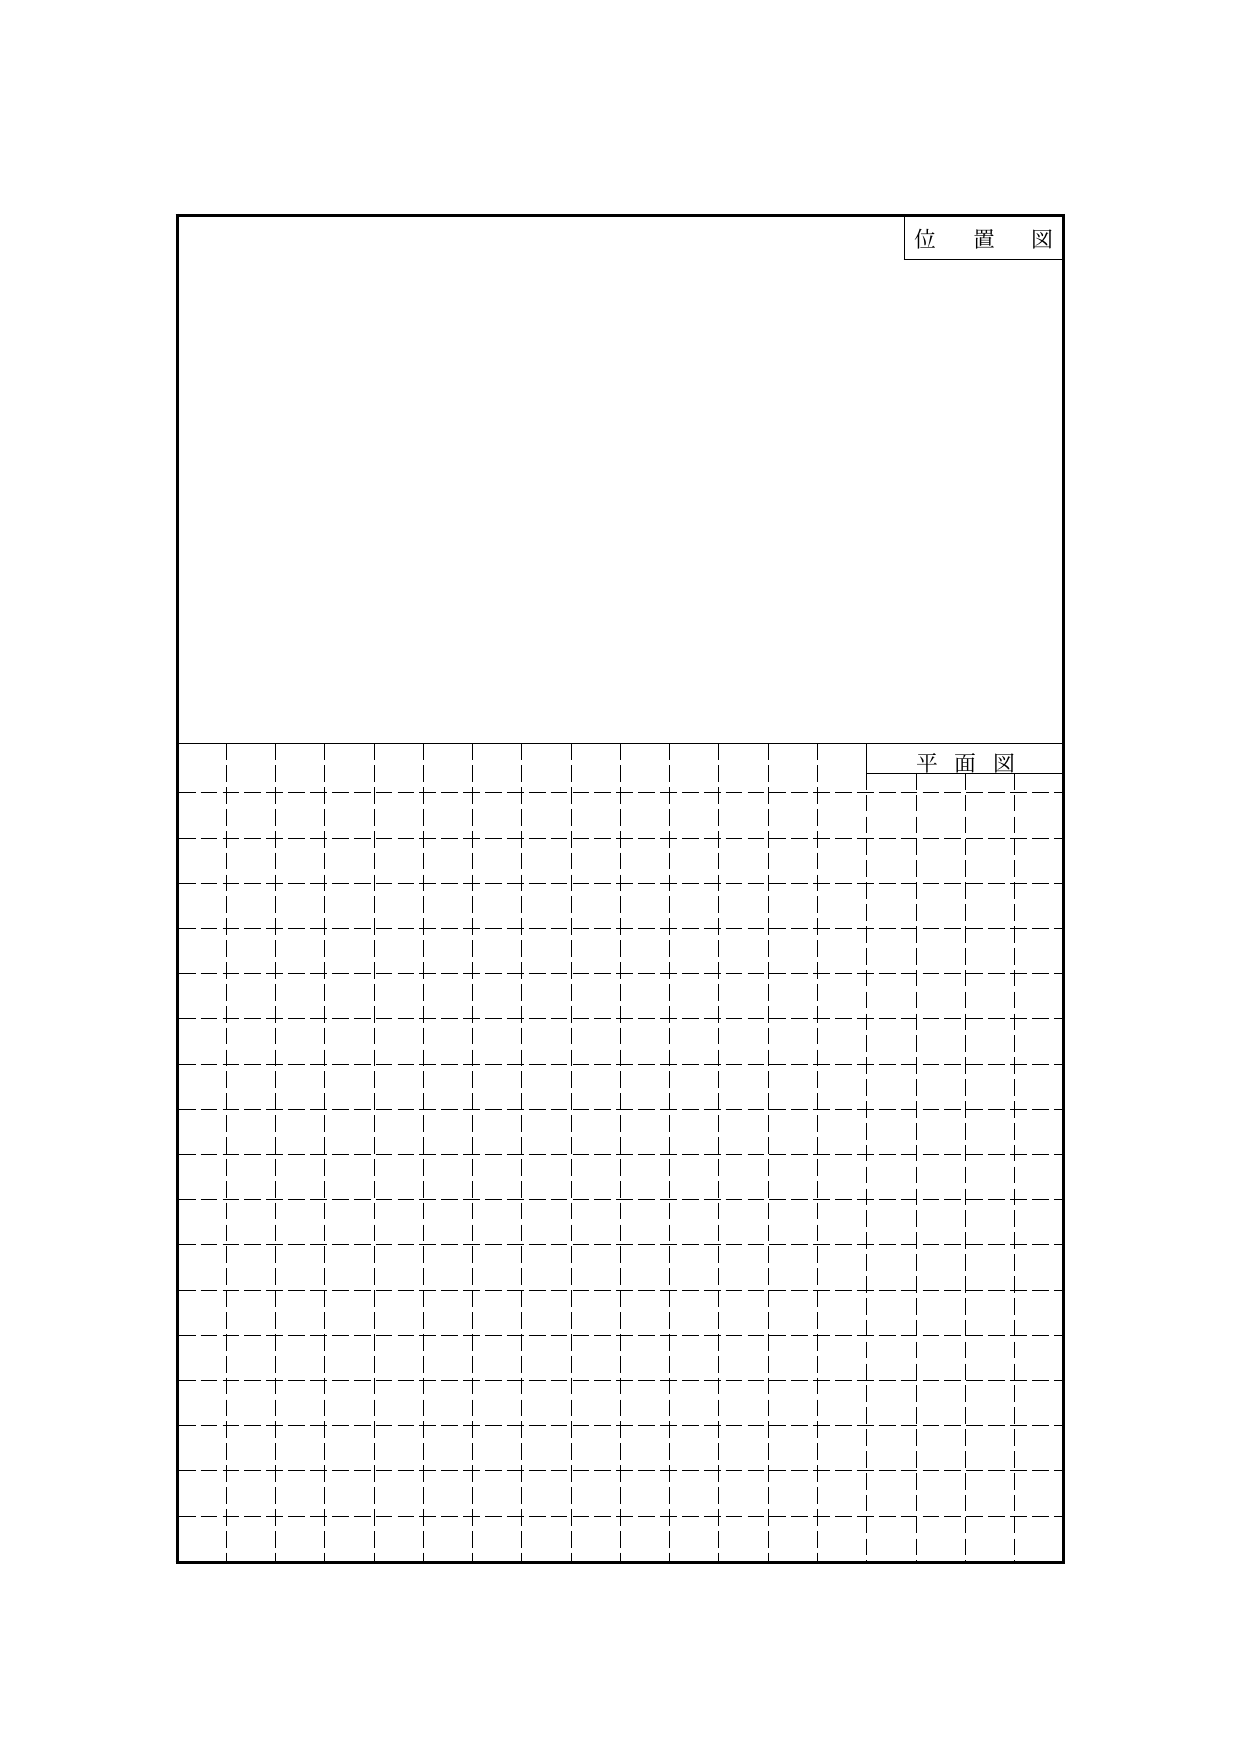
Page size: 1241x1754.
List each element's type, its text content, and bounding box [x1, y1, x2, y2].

table_cell [817, 973, 867, 1018]
table_cell [620, 1335, 669, 1380]
table_cell [1014, 1516, 1062, 1561]
table_cell [1014, 838, 1062, 883]
table_cell [867, 883, 916, 928]
table_cell [1014, 1470, 1062, 1516]
table_cell [916, 1018, 965, 1063]
table_cell [817, 744, 867, 792]
table_cell [374, 838, 423, 883]
table_cell [768, 1109, 817, 1154]
table_cell [226, 1018, 276, 1063]
table_cell [768, 1470, 817, 1516]
table_cell [325, 1516, 374, 1561]
table_cell [571, 1109, 620, 1154]
table_cell [670, 1425, 719, 1470]
table_cell [276, 1470, 325, 1516]
table_cell [276, 1064, 325, 1109]
table_cell [226, 1335, 276, 1380]
table_cell [473, 1109, 522, 1154]
table_cell [325, 1380, 374, 1425]
table_cell [473, 1244, 522, 1289]
table_cell [276, 1380, 325, 1425]
table_cell [179, 1064, 226, 1109]
table_cell [670, 838, 719, 883]
table_cell [571, 1425, 620, 1470]
table_cell [817, 1244, 867, 1289]
table_cell [374, 928, 423, 973]
table_cell [325, 838, 374, 883]
table_cell [522, 1516, 571, 1561]
table_cell [325, 928, 374, 973]
table_cell [916, 1425, 965, 1470]
table_cell [768, 1064, 817, 1109]
table_cell [226, 1154, 276, 1199]
table_cell [276, 883, 325, 928]
table_cell [179, 792, 226, 837]
table_cell [1014, 1290, 1062, 1335]
table_cell [424, 1109, 473, 1154]
table_cell [1014, 1335, 1062, 1380]
table_cell [374, 1335, 423, 1380]
table_cell [424, 792, 473, 837]
table_cell [276, 973, 325, 1018]
table_cell [226, 1244, 276, 1289]
table_cell [867, 1244, 916, 1289]
table_cell [424, 1516, 473, 1561]
table_cell [522, 792, 571, 837]
table_cell [916, 1154, 965, 1199]
table_cell [965, 928, 1014, 973]
table_cell [817, 1154, 867, 1199]
table_cell [867, 1109, 916, 1154]
table_cell [473, 1018, 522, 1063]
table_cell [522, 1244, 571, 1289]
table_cell [1014, 1425, 1062, 1470]
table_cell [374, 883, 423, 928]
table_cell [522, 928, 571, 973]
table_cell [226, 1290, 276, 1335]
table_cell [1014, 1154, 1062, 1199]
table_cell [276, 838, 325, 883]
table_cell [620, 792, 669, 837]
table_cell [965, 1290, 1014, 1335]
table_cell [424, 1154, 473, 1199]
table_cell [374, 1470, 423, 1516]
table_cell [1014, 928, 1062, 973]
table_cell [571, 838, 620, 883]
table_cell [226, 744, 276, 792]
table_cell [325, 973, 374, 1018]
table_cell [817, 1470, 867, 1516]
table_cell [522, 744, 571, 792]
table_cell [276, 744, 325, 792]
table_cell [817, 883, 867, 928]
table_cell 平面図 [867, 744, 1062, 773]
table_cell [620, 1244, 669, 1289]
table_cell [1014, 792, 1062, 837]
table_cell [374, 1064, 423, 1109]
table_cell [670, 1244, 719, 1289]
table_cell [719, 928, 768, 973]
table_cell [620, 1470, 669, 1516]
table_cell [424, 1290, 473, 1335]
table_cell [817, 1018, 867, 1063]
table_cell [522, 1199, 571, 1244]
table_cell [226, 883, 276, 928]
table_header [179, 217, 904, 259]
table_cell [620, 838, 669, 883]
table_cell [719, 1380, 768, 1425]
table_cell [768, 973, 817, 1018]
table_cell [424, 1335, 473, 1380]
table_cell [719, 883, 768, 928]
table_cell [522, 1064, 571, 1109]
table_cell [817, 1380, 867, 1425]
table_cell [620, 1380, 669, 1425]
table_cell [817, 838, 867, 883]
table_cell [719, 838, 768, 883]
table_cell [620, 973, 669, 1018]
table_cell [571, 792, 620, 837]
table_cell [916, 1335, 965, 1380]
table_cell [424, 1199, 473, 1244]
table_cell [374, 1380, 423, 1425]
table_cell [620, 1018, 669, 1063]
table_cell [817, 1335, 867, 1380]
table_cell [473, 838, 522, 883]
table_cell [719, 744, 768, 792]
table_cell [965, 1199, 1014, 1244]
table_cell [916, 928, 965, 973]
table_cell [867, 1290, 916, 1335]
table_cell [473, 1154, 522, 1199]
table_cell [226, 1380, 276, 1425]
table_cell [719, 1335, 768, 1380]
table_cell [1014, 883, 1062, 928]
table_cell [867, 973, 916, 1018]
table_cell [817, 1199, 867, 1244]
table_cell [473, 1199, 522, 1244]
table_cell [276, 1018, 325, 1063]
table_cell [670, 973, 719, 1018]
table_cell [768, 1516, 817, 1561]
table_cell [179, 1470, 226, 1516]
table_cell [276, 1335, 325, 1380]
table_cell [768, 1380, 817, 1425]
table_cell [276, 1199, 325, 1244]
table_cell [325, 1018, 374, 1063]
table_cell [571, 1154, 620, 1199]
table_cell [719, 973, 768, 1018]
table_cell [1014, 1109, 1062, 1154]
table_cell [522, 973, 571, 1018]
table_cell [620, 1154, 669, 1199]
table_cell [571, 1335, 620, 1380]
table_cell [179, 1244, 226, 1289]
table_cell [473, 973, 522, 1018]
table_cell [226, 1109, 276, 1154]
table_cell [1014, 1018, 1062, 1063]
table_cell [620, 928, 669, 973]
table_cell [916, 1244, 965, 1289]
table_cell [867, 1425, 916, 1470]
table_cell [325, 1290, 374, 1335]
table_cell [620, 1109, 669, 1154]
table_cell [325, 1199, 374, 1244]
table_cell [867, 1018, 916, 1063]
table_cell [768, 883, 817, 928]
table_cell [965, 792, 1014, 837]
table_cell [768, 1154, 817, 1199]
table_cell [719, 1018, 768, 1063]
table_cell [522, 883, 571, 928]
table_cell [325, 792, 374, 837]
table_cell [424, 928, 473, 973]
table_cell [620, 744, 669, 792]
table_cell [916, 883, 965, 928]
table_cell [768, 1425, 817, 1470]
table_cell [768, 744, 817, 792]
table_cell [817, 1425, 867, 1470]
table_cell [325, 1154, 374, 1199]
table_cell [965, 774, 1014, 792]
table_cell [670, 1380, 719, 1425]
table_cell [620, 1290, 669, 1335]
table_cell [179, 1335, 226, 1380]
table_cell [325, 1064, 374, 1109]
table_cell [670, 1018, 719, 1063]
table_cell [179, 1018, 226, 1063]
table_cell [867, 928, 916, 973]
table_cell [670, 1064, 719, 1109]
table_cell [620, 1425, 669, 1470]
table_cell [719, 1199, 768, 1244]
table_cell [424, 744, 473, 792]
table_cell [965, 1018, 1014, 1063]
table_cell [522, 838, 571, 883]
table_cell [522, 1425, 571, 1470]
table_cell [325, 1425, 374, 1470]
table_cell [719, 1290, 768, 1335]
table_cell [374, 1425, 423, 1470]
table_cell [424, 1064, 473, 1109]
table_cell [179, 1380, 226, 1425]
table_cell [1014, 1244, 1062, 1289]
table_cell [473, 1380, 522, 1425]
table_cell [276, 792, 325, 837]
table_cell [473, 1470, 522, 1516]
table_cell [179, 928, 226, 973]
table_cell [374, 973, 423, 1018]
table_cell [817, 1290, 867, 1335]
table_cell [965, 1109, 1014, 1154]
table_cell [571, 1244, 620, 1289]
table_cell [226, 1516, 276, 1561]
table_cell [325, 1109, 374, 1154]
table_cell [965, 1335, 1014, 1380]
table_cell [620, 1516, 669, 1561]
table_cell [965, 1154, 1014, 1199]
table_cell [325, 883, 374, 928]
table_cell [424, 1018, 473, 1063]
table_cell [719, 1470, 768, 1516]
table_cell [719, 1244, 768, 1289]
table_cell [325, 1244, 374, 1289]
table_cell [179, 1290, 226, 1335]
table_cell [768, 1335, 817, 1380]
table_cell [276, 1290, 325, 1335]
table_cell [1014, 1064, 1062, 1109]
table_cell [473, 1335, 522, 1380]
table_cell [965, 838, 1014, 883]
table_cell [179, 744, 226, 792]
table_cell [1014, 1380, 1062, 1425]
table_cell [916, 973, 965, 1018]
table_cell [325, 744, 374, 792]
table_cell [179, 1154, 226, 1199]
table_cell [473, 1290, 522, 1335]
table_cell [916, 1290, 965, 1335]
table_cell [867, 1064, 916, 1109]
table_cell [179, 1199, 226, 1244]
table_cell [424, 883, 473, 928]
table_cell [522, 1290, 571, 1335]
table_cell [965, 973, 1014, 1018]
table_cell [817, 1516, 867, 1561]
table_cell [916, 1516, 965, 1561]
table_cell [719, 1064, 768, 1109]
table_cell [867, 792, 916, 837]
table_cell [179, 259, 1062, 743]
table_cell [817, 1064, 867, 1109]
table_cell [424, 973, 473, 1018]
table_cell [276, 928, 325, 973]
table_cell [522, 1470, 571, 1516]
table_cell [867, 1380, 916, 1425]
table_cell [867, 774, 916, 792]
table_cell [768, 1290, 817, 1335]
table_cell [670, 792, 719, 837]
table_cell [719, 792, 768, 837]
table_cell [768, 838, 817, 883]
table_cell [374, 1199, 423, 1244]
table_cell [473, 883, 522, 928]
table_cell [325, 1470, 374, 1516]
table_cell [276, 1516, 325, 1561]
table_cell [817, 792, 867, 837]
table_cell [620, 1064, 669, 1109]
table_cell [916, 838, 965, 883]
table_cell [965, 1425, 1014, 1470]
table_cell [965, 1516, 1014, 1561]
table_cell [670, 744, 719, 792]
table_cell [522, 1380, 571, 1425]
table_cell [1014, 774, 1062, 792]
table_cell [867, 1154, 916, 1199]
table_cell [670, 1109, 719, 1154]
table_cell [226, 1199, 276, 1244]
table_cell [226, 928, 276, 973]
table_cell [473, 1425, 522, 1470]
table_cell [276, 1109, 325, 1154]
table_cell [571, 1380, 620, 1425]
table_cell [374, 744, 423, 792]
table_cell [916, 1109, 965, 1154]
table_cell [817, 1109, 867, 1154]
table_cell [179, 973, 226, 1018]
table_cell [916, 1380, 965, 1425]
table_cell [670, 1335, 719, 1380]
table_cell [1014, 1199, 1062, 1244]
table_cell [522, 1018, 571, 1063]
table_cell [522, 1335, 571, 1380]
table_cell [768, 928, 817, 973]
table_cell [768, 1199, 817, 1244]
table_cell [965, 1380, 1014, 1425]
table_cell [670, 1154, 719, 1199]
table_cell [325, 1335, 374, 1380]
table_cell [670, 1516, 719, 1561]
table_cell [571, 1290, 620, 1335]
table_cell [522, 1109, 571, 1154]
table_cell [867, 1335, 916, 1380]
table_cell [571, 1516, 620, 1561]
table_cell [719, 1516, 768, 1561]
table_cell [424, 1244, 473, 1289]
table_cell [226, 792, 276, 837]
table_cell [571, 1018, 620, 1063]
table_cell [768, 1018, 817, 1063]
table_cell [670, 1290, 719, 1335]
table_cell [620, 883, 669, 928]
table_cell [473, 928, 522, 973]
table_cell [179, 1516, 226, 1561]
table_cell [571, 1199, 620, 1244]
table_cell [768, 1244, 817, 1289]
table_cell [670, 883, 719, 928]
table_cell [719, 1425, 768, 1470]
table_cell [374, 1244, 423, 1289]
table_cell [374, 1290, 423, 1335]
table_cell [571, 883, 620, 928]
table_cell [226, 1470, 276, 1516]
table_cell [226, 1064, 276, 1109]
table_cell [374, 792, 423, 837]
table_cell [916, 792, 965, 837]
table_cell [571, 973, 620, 1018]
table_cell [916, 1199, 965, 1244]
table_cell [867, 838, 916, 883]
table_cell [424, 1470, 473, 1516]
table_cell [719, 1109, 768, 1154]
table_cell [179, 883, 226, 928]
table_cell [374, 1109, 423, 1154]
table_cell [179, 838, 226, 883]
table_cell [867, 1199, 916, 1244]
table_cell [473, 1064, 522, 1109]
table_cell [571, 1470, 620, 1516]
table_cell [670, 1470, 719, 1516]
table_cell [670, 928, 719, 973]
table_cell [965, 1244, 1014, 1289]
table_cell [424, 1425, 473, 1470]
table_cell [965, 1064, 1014, 1109]
table_cell [522, 1154, 571, 1199]
table_cell [179, 1109, 226, 1154]
table_cell [424, 1380, 473, 1425]
table_cell [817, 928, 867, 973]
table_cell [276, 1425, 325, 1470]
table_cell [424, 838, 473, 883]
table_cell [916, 1470, 965, 1516]
table_cell [473, 1516, 522, 1561]
table_cell [620, 1199, 669, 1244]
table_cell [571, 744, 620, 792]
table_cell [473, 744, 522, 792]
table_cell [867, 1516, 916, 1561]
table_cell [374, 1516, 423, 1561]
table_cell [226, 838, 276, 883]
table_cell [226, 973, 276, 1018]
table_cell [374, 1154, 423, 1199]
table_cell [768, 792, 817, 837]
table_cell [226, 1425, 276, 1470]
table_cell [179, 1425, 226, 1470]
table_cell [374, 1018, 423, 1063]
table_cell [571, 1064, 620, 1109]
table_cell [276, 1154, 325, 1199]
table_cell [1014, 973, 1062, 1018]
table_cell [276, 1244, 325, 1289]
table_cell [916, 1064, 965, 1109]
table_cell [473, 792, 522, 837]
table_header 位置図 [905, 217, 1062, 259]
table_cell [916, 774, 965, 792]
table_cell [965, 1470, 1014, 1516]
table_cell [571, 928, 620, 973]
table_cell [719, 1154, 768, 1199]
table_cell [670, 1199, 719, 1244]
table_cell [965, 883, 1014, 928]
table_cell [867, 1470, 916, 1516]
